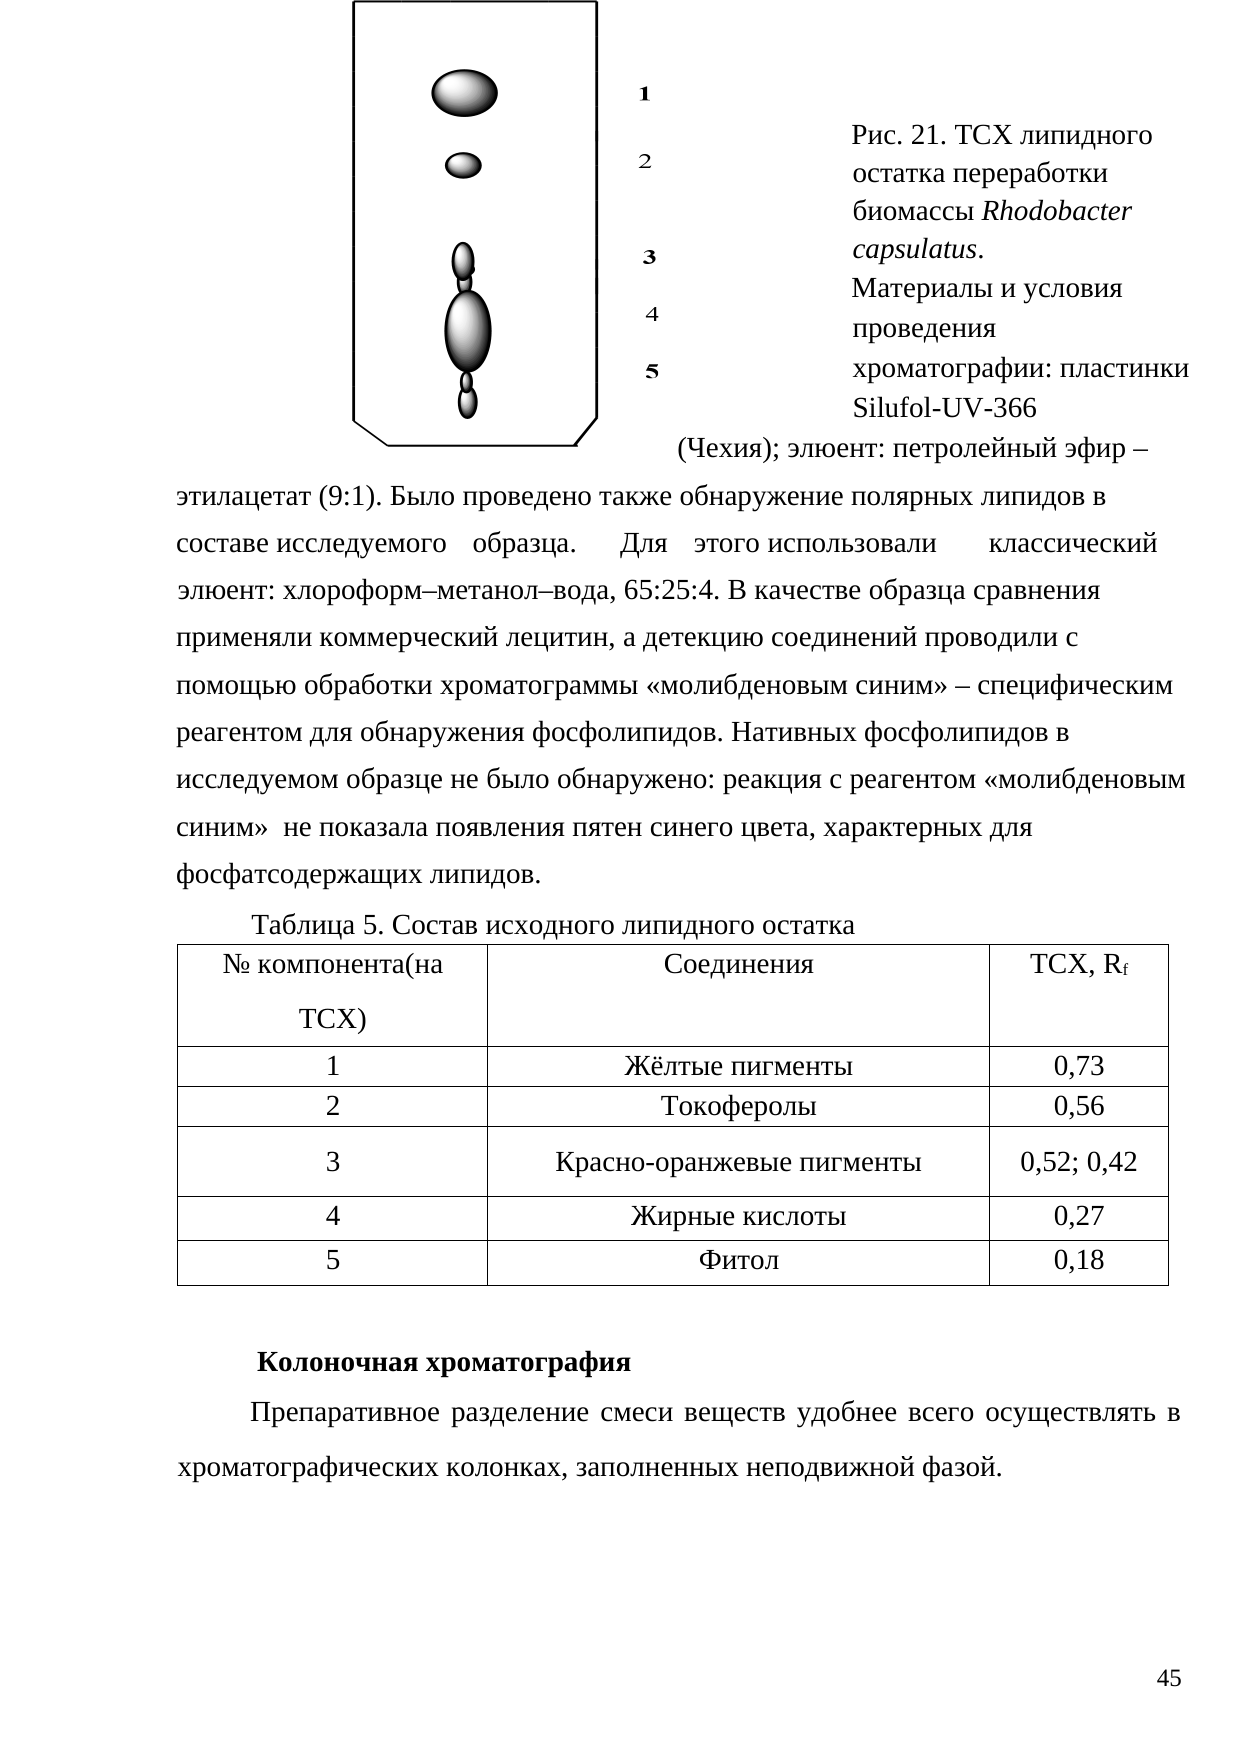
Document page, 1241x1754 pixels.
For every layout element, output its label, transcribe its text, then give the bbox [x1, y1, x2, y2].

text Рис. 21. ТСХ липидного остатка переработки биомассы Rhodobacter capsulatus. [659, 117, 1190, 265]
table_cell 0,18 [990, 1241, 1168, 1285]
text Препаративное разделение смеси веществ удобнее всего осуществлять в хроматографических колонках, заполненных неподвижной фазой. [177, 1394, 1182, 1483]
text Материалы и условия проведения хроматографии: пластинки Silufol-UV-366 [659, 270, 1190, 423]
table_header № компонента(на ТСХ) [178, 945, 487, 1046]
table_cell Фитол [488, 1241, 989, 1285]
table_cell Жёлтые пигменты [488, 1047, 989, 1086]
text (Чехия); элюент: петролейный эфир – этилацетат (9:1). Было проведено также обнаружение полярных липидов в составе исследуемого образца. Для этого использовали классический элюент: хлороформ–метанол–вода, 65:25:4. В качестве образца сравнения применяли коммерческий лецитин, а детекцию соединений проводили с помощью обработки хроматограммы «молибденовым синим» – специфическим реагентом для обнаружения фосфолипидов. Нативных фосфолипидов в исследуемом образце не было обнаружено: реакция с реагентом «молибденовым синим» не показала появления пятен синего цвета, характерных для фосфатсодержащих липидов. [176, 430, 1190, 889]
table_cell 4 [178, 1197, 487, 1240]
table_header Соединения [488, 945, 989, 1046]
table_header ТСХ, Rf [990, 945, 1168, 1046]
table_cell 1 [178, 1047, 487, 1086]
table_cell 0,52; 0,42 [990, 1127, 1168, 1196]
text Таблица 5. Состав исходного липидного остатка [251, 907, 1182, 941]
subtitle Колоночная хроматография [249, 1344, 1190, 1378]
table_cell 5 [178, 1241, 487, 1285]
picture [351, 0, 659, 447]
table_cell 0,27 [990, 1197, 1168, 1240]
table_cell Токоферолы [488, 1087, 989, 1126]
table_cell 3 [178, 1127, 487, 1196]
table_cell Жирные кислоты [488, 1197, 989, 1240]
table_cell Красно-оранжевые пигменты [488, 1127, 989, 1196]
table_cell 2 [178, 1087, 487, 1126]
table_cell 0,73 [990, 1047, 1168, 1086]
table_cell 0,56 [990, 1087, 1168, 1126]
